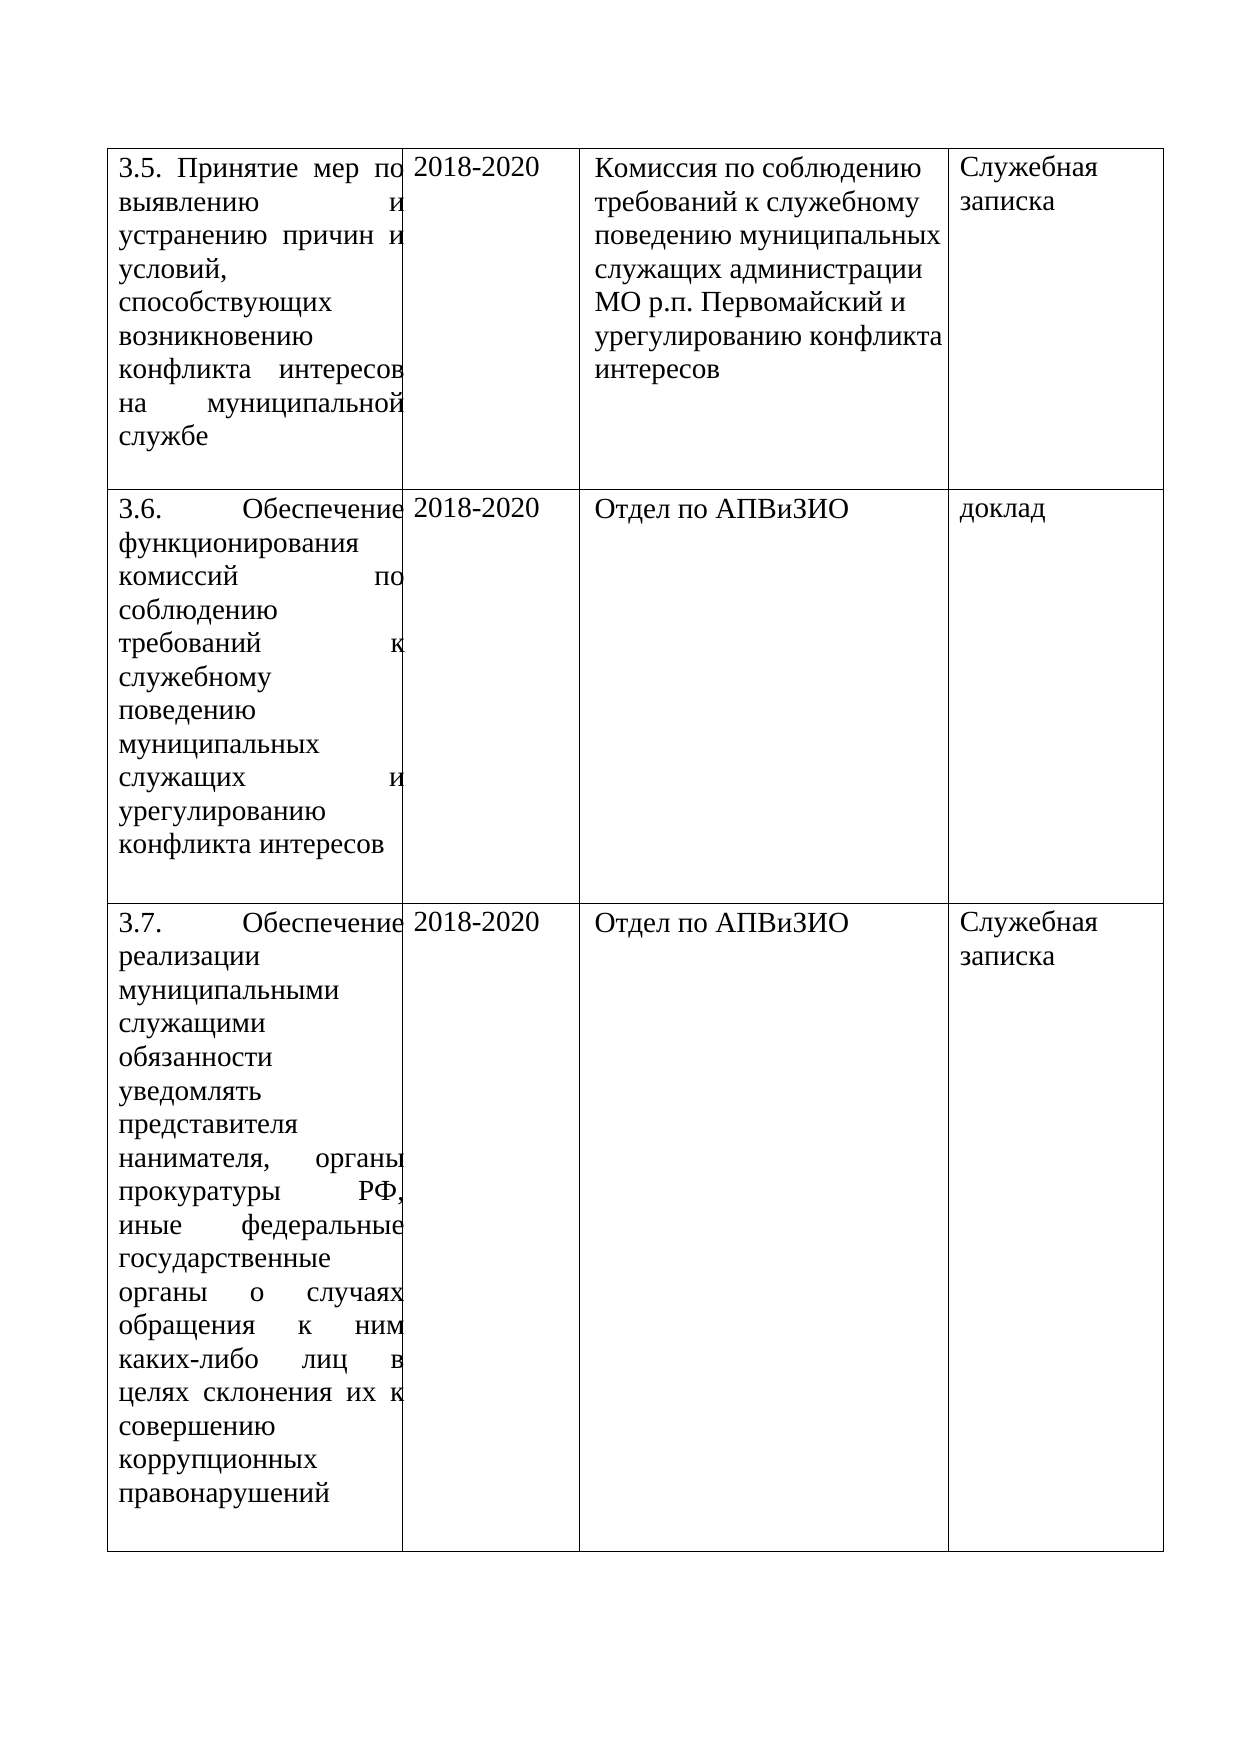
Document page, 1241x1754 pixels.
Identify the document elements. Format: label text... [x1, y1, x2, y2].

table_cell 3.6. Обеспечение функционирования комиссий по соблюдению требований к служебному поведению муниципальных служащих и урегулированию конфликта интересов [108, 490, 402, 902]
table_cell Отдел по АПВиЗИО [580, 490, 948, 902]
table_cell Служебная записка [949, 904, 1163, 1551]
table_cell 2018-2020 [403, 490, 579, 902]
table_cell Служебная записка [949, 149, 1163, 489]
table_cell 2018-2020 [403, 149, 579, 489]
table_cell доклад [949, 490, 1163, 902]
table_cell Отдел по АПВиЗИО [580, 904, 948, 1551]
table_cell 2018-2020 [403, 904, 579, 1551]
table_cell 3.7. Обеспечение реализации муниципальными служащими обязанности уведомлять представителя нанимателя, органы прокуратуры РФ, иные федеральные государственные органы о случаях обращения к ним каких-либо лиц в целях склонения их к совершению коррупционных правонарушений [108, 904, 402, 1551]
table_cell 3.5. Принятие мер по выявлению и устранению причин и условий, способствующих возникновению конфликта интересов на муниципальной службе [108, 149, 402, 489]
table_cell Комиссия по соблюдению требований к служебному поведению муниципальных служащих администрации МО р.п. Первомайский и урегулированию конфликта интересов [580, 149, 948, 489]
